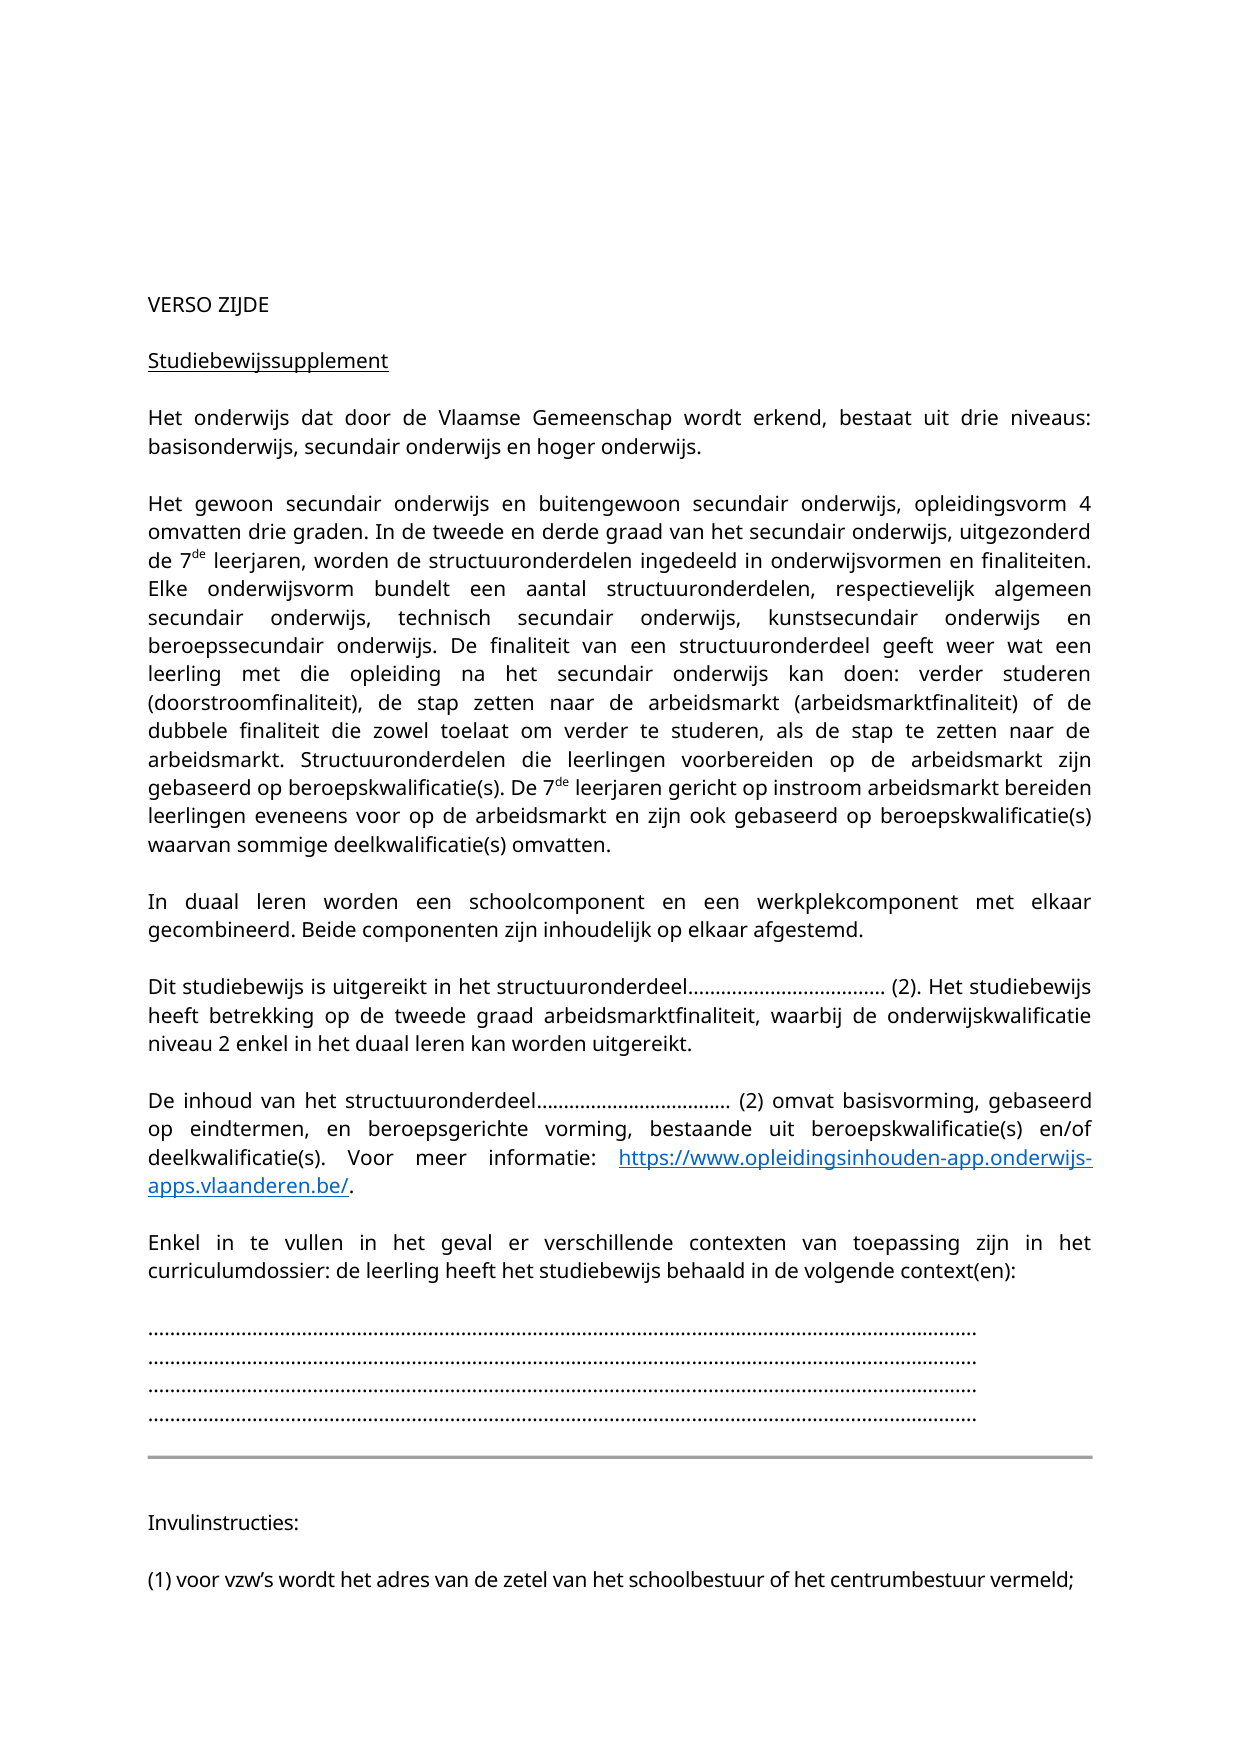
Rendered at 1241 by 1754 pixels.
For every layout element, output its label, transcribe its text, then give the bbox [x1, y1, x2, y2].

text Studiebewijssupplement [148, 347, 1093, 375]
text ……………………………………………………………………………………………………………………………………. [148, 1313, 1093, 1342]
text Het onderwijs dat door de Vlaamse Gemeenschap wordt erkend, bestaat uit drie niveaus: basisonderwijs, secundair onderwijs en hoger onderwijs. [148, 403, 1093, 460]
text ……………………………………………………………………………………………………………………………………. [148, 1370, 1093, 1399]
text Invulinstructies: [148, 1508, 1093, 1537]
list In duaal leren worden een schoolcomponent en een werkplekcomponent met elkaar gecombineerd. Beide componenten zijn inhoudelijk op elkaar afgestemd. [148, 887, 1093, 944]
text Enkel in te vullen in het geval er verschillende contexten van toepassing zijn in het curriculumdossier: de leerling heeft het studiebewijs behaald in de volgende context(en): [148, 1228, 1093, 1285]
text VERSO ZIJDE [148, 290, 1093, 318]
text ……………………………………………………………………………………………………………………………………. [148, 1342, 1093, 1370]
list De inhoud van het structuuronderdeel……………………………… (2) omvat basisvorming, gebaseerd op eindtermen, en beroepsgerichte vorming, bestaande uit beroepskwalificatie(s) en/of deelkwalificatie(s). Voor meer informatie: https://www.opleidingsinhouden-app.onderwijs-apps.vlaanderen.be/. [148, 1086, 1093, 1200]
text ……………………………………………………………………………………………………………………………………. [148, 1399, 1093, 1427]
text Het gewoon secundair onderwijs en buitengewoon secundair onderwijs, opleidingsvorm 4 omvatten drie graden. In de tweede en derde graad van het secundair onderwijs, uitgezonderd de 7de leerjaren, worden de structuuronderdelen ingedeeld in onderwijsvormen en finaliteiten. Elke onderwijsvorm bundelt een aantal structuuronderdelen, respectievelijk algemeen secundair onderwijs, technisch secundair onderwijs, kunstsecundair onderwijs en beroepssecundair onderwijs. De finaliteit van een structuuronderdeel geeft weer wat een leerling met die opleiding na het secundair onderwijs kan doen: verder studeren (doorstroomfinaliteit), de stap zetten naar de arbeidsmarkt (arbeidsmarktfinaliteit) of de dubbele finaliteit die zowel toelaat om verder te studeren, als de stap te zetten naar de arbeidsmarkt. Structuuronderdelen die leerlingen voorbereiden op de arbeidsmarkt zijn gebaseerd op beroepskwalificatie(s). De 7de leerjaren gericht op instroom arbeidsmarkt bereiden leerlingen eveneens voor op de arbeidsmarkt en zijn ook gebaseerd op beroepskwalificatie(s) waarvan sommige deelkwalificatie(s) omvatten. [148, 489, 1093, 858]
text Dit studiebewijs is uitgereikt in het structuuronderdeel……………………………… (2). Het studiebewijs heeft betrekking op de tweede graad arbeidsmarktfinaliteit, waarbij de onderwijskwalificatie niveau 2 enkel in het duaal leren kan worden uitgereikt. [148, 972, 1093, 1058]
text (1) voor vzw’s wordt het adres van de zetel van het schoolbestuur of het centrumbestuur vermeld; [148, 1565, 1093, 1593]
